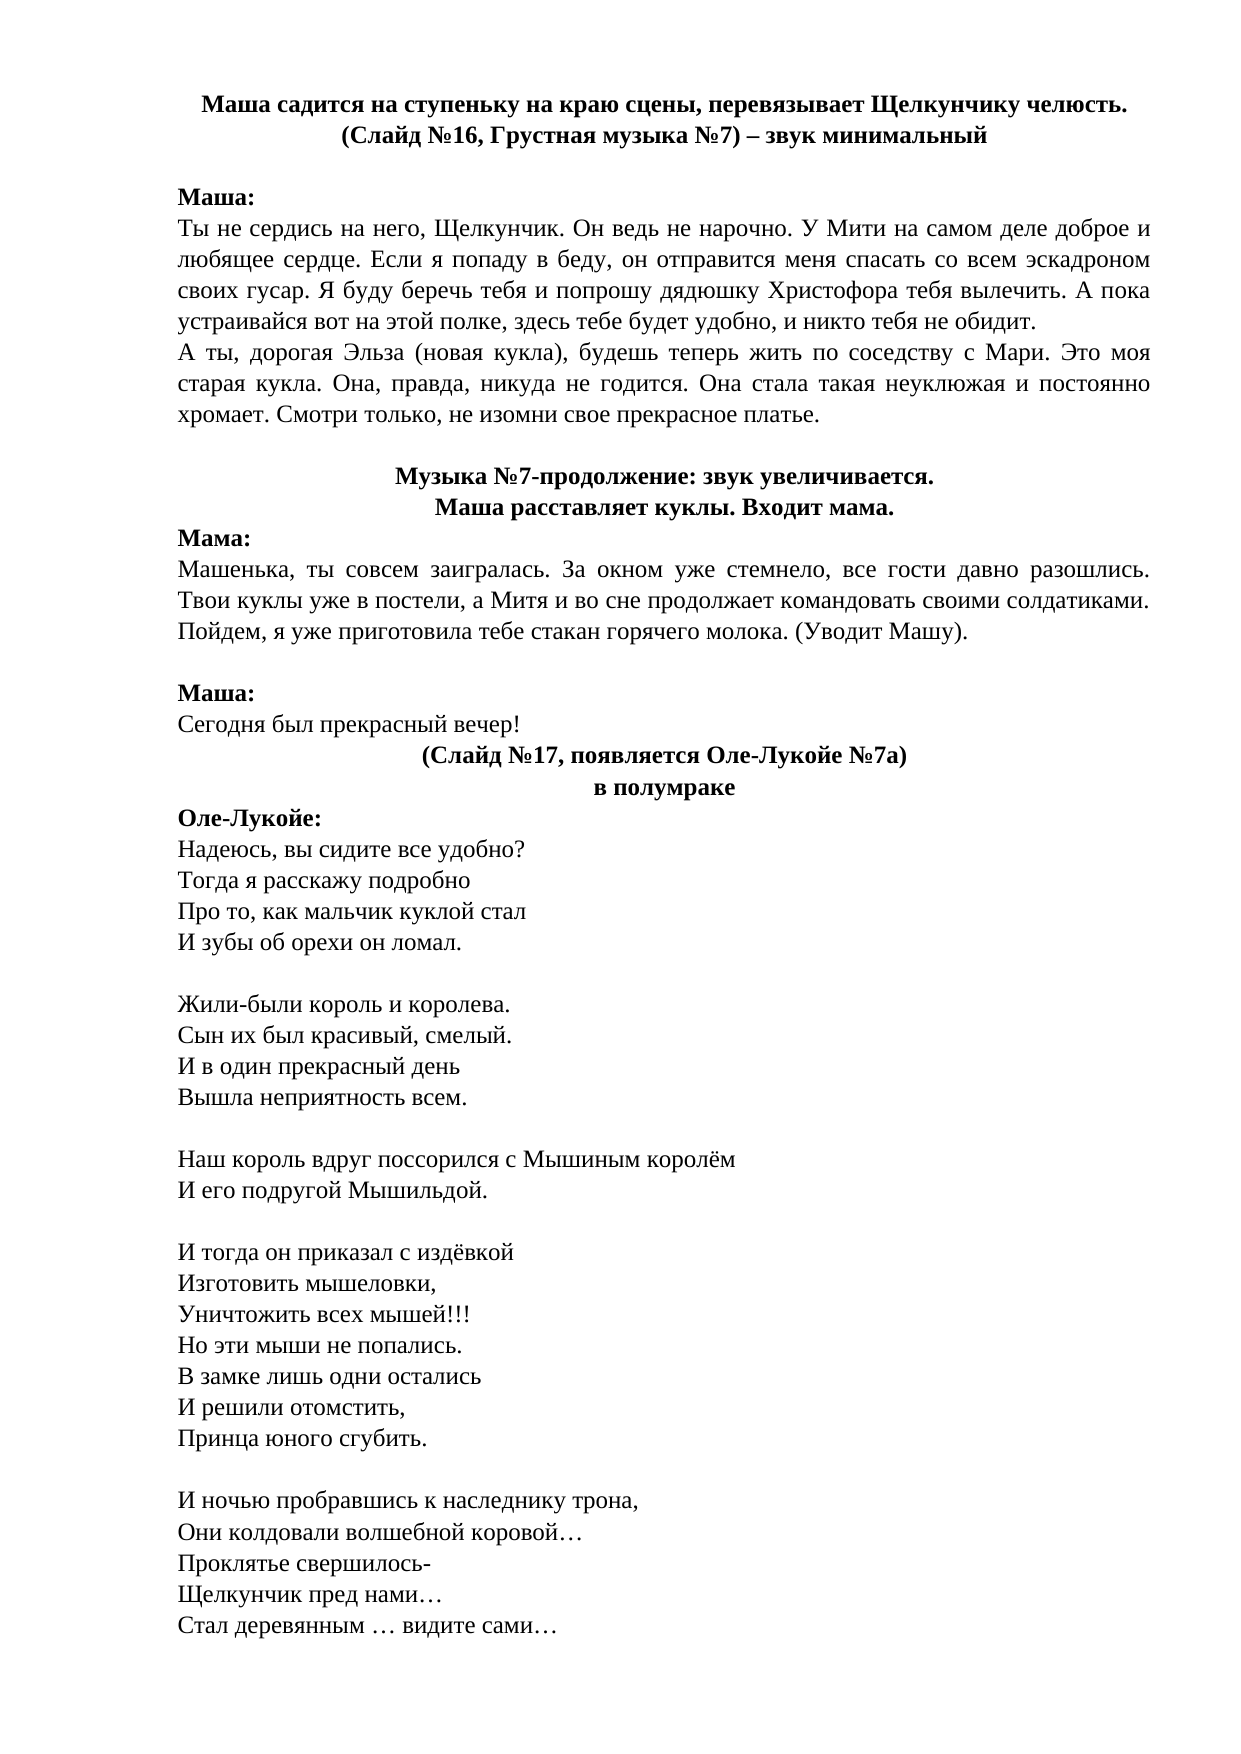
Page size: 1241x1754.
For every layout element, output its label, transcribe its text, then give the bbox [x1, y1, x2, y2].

text Музыка №7-продолжение: звук увеличивается. [177, 461, 1152, 490]
text В замке лишь одни остались [177, 1361, 1152, 1390]
text И ночью пробравшись к наследнику трона, [177, 1486, 1152, 1514]
text Принца юного сгубить. [177, 1423, 1152, 1452]
text Маша: [177, 678, 1152, 707]
text Изготовить мышеловки, [177, 1268, 1152, 1297]
text Они колдовали волшебной коровой… [177, 1517, 1152, 1545]
text И решили отомстить, [177, 1392, 1152, 1421]
text А ты, дорогая Эльза (новая кукла), будешь теперь жить по соседству с Мари. Это моя старая кукла. Она, правда, никуда не годится. Она стала такая неуклюжая и постоянно хромает. Смотри только, не изомни свое прекрасное платье. [177, 337, 1152, 428]
text Наш король вдруг поссорился с Мышиным королём [177, 1144, 1152, 1173]
text Сегодня был прекрасный вечер! [177, 709, 1152, 738]
text в полумраке [177, 772, 1152, 800]
text Щелкунчик пред нами… [177, 1579, 1152, 1607]
text Но эти мыши не попались. [177, 1330, 1152, 1359]
text Надеюсь, вы сидите все удобно? [177, 834, 1152, 862]
text И зубы об орехи он ломал. [177, 927, 1152, 956]
text Сын их был красивый, смелый. [177, 1020, 1152, 1049]
text Жили-были король и королева. [177, 989, 1152, 1018]
text Маша: [177, 182, 1152, 211]
text Уничтожить всех мышей!!! [177, 1299, 1152, 1328]
text Тогда я расскажу подробно [177, 865, 1152, 893]
text И в один прекрасный день [177, 1051, 1152, 1080]
text Маша расставляет куклы. Входит мама. [177, 492, 1152, 521]
text И его подругой Мышильдой. [177, 1175, 1152, 1204]
text Вышла неприятность всем. [177, 1082, 1152, 1111]
text Оле-Лукойе: [177, 803, 1152, 831]
text Проклятье свершилось- [177, 1548, 1152, 1576]
text Мама: [177, 523, 1152, 552]
text Машенька, ты совсем заигралась. За окном уже стемнело, все гости давно разошлись. Твои куклы уже в постели, а Митя и во сне продолжает командовать своими солдатиками. Пойдем, я уже приготовила тебе стакан горячего молока. (Уводит Машу). [177, 554, 1152, 645]
text Про то, как мальчик куклой стал [177, 896, 1152, 924]
text И тогда он приказал с издёвкой [177, 1237, 1152, 1266]
text Маша садится на ступеньку на краю сцены, перевязывает Щелкунчику челюсть. (Слайд №16, Грустная музыка №7) – звук минимальный [177, 89, 1152, 148]
text Стал деревянным … видите сами… [177, 1610, 1152, 1638]
text Ты не сердись на него, Щелкунчик. Он ведь не нарочно. У Мити на самом деле доброе и любящее сердце. Если я попаду в беду, он отправится меня спасать со всем эскадроном своих гусар. Я буду беречь тебя и попрошу дядюшку Христофора тебя вылечить. А пока устраивайся вот на этой полке, здесь тебе будет удобно, и никто тебя не обидит. [177, 213, 1152, 335]
text (Слайд №17, появляется Оле-Лукойе №7а) [177, 741, 1152, 769]
